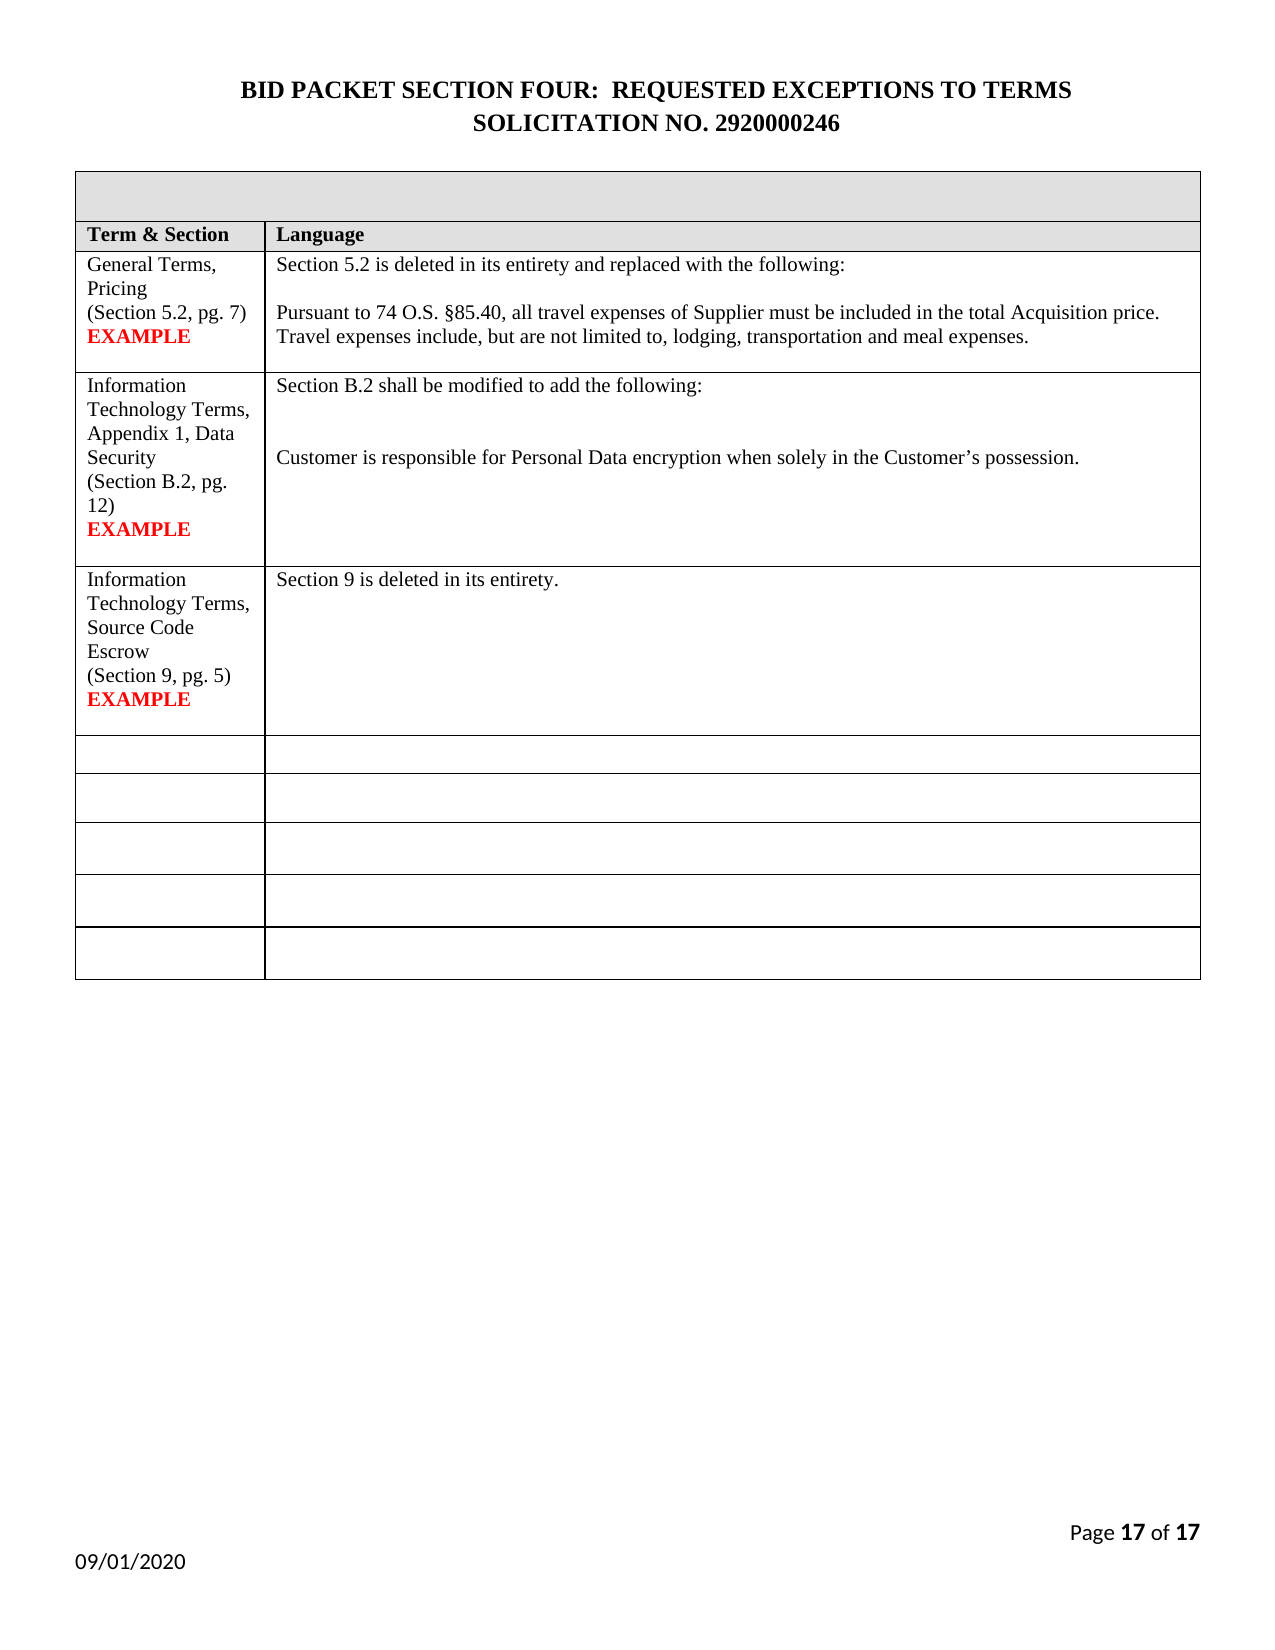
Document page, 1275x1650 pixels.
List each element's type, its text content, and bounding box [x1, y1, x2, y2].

table_cell [76, 774, 264, 822]
text BID PACKET SECTION FOUR: REQUESTED EXCEPTIONS TO TERMS [112, 75, 1200, 104]
table_cell General Terms, Pricing (Section 5.2, pg. 7) EXAMPLE [76, 252, 264, 372]
table_cell [266, 928, 1200, 979]
table_cell Section B.2 shall be modified to add the following: Customer is responsible for Personal Data encryption when solely in the Customer’s possession. [266, 373, 1200, 566]
table_cell [76, 875, 264, 926]
table_cell [266, 875, 1200, 926]
table_cell [266, 823, 1200, 874]
table_cell [266, 736, 1200, 772]
table_cell Information Technology Terms, Source Code Escrow (Section 9, pg. 5) EXAMPLE [76, 567, 264, 735]
table_cell Section 9 is deleted in its entirety. [266, 567, 1200, 735]
table_cell [76, 823, 264, 874]
table_cell Term & Section [76, 222, 264, 251]
table_cell Section 5.2 is deleted in its entirety and replaced with the following: Pursuant to 74 O.S. §85.40, all travel expenses of Supplier must be included in the total Acquisition price. Travel expenses include, but are not limited to, lodging, transportation and meal expenses. [266, 252, 1200, 372]
table_cell Information Technology Terms, Appendix 1, Data Security (Section B.2, pg. 12) EXAMPLE [76, 373, 264, 566]
table_header [76, 172, 1200, 221]
table_cell [76, 736, 264, 772]
table_cell Language [266, 222, 1200, 251]
text SOLICITATION NO. 2920000246 [112, 108, 1200, 137]
table_cell [76, 928, 264, 979]
table_cell [266, 774, 1200, 822]
